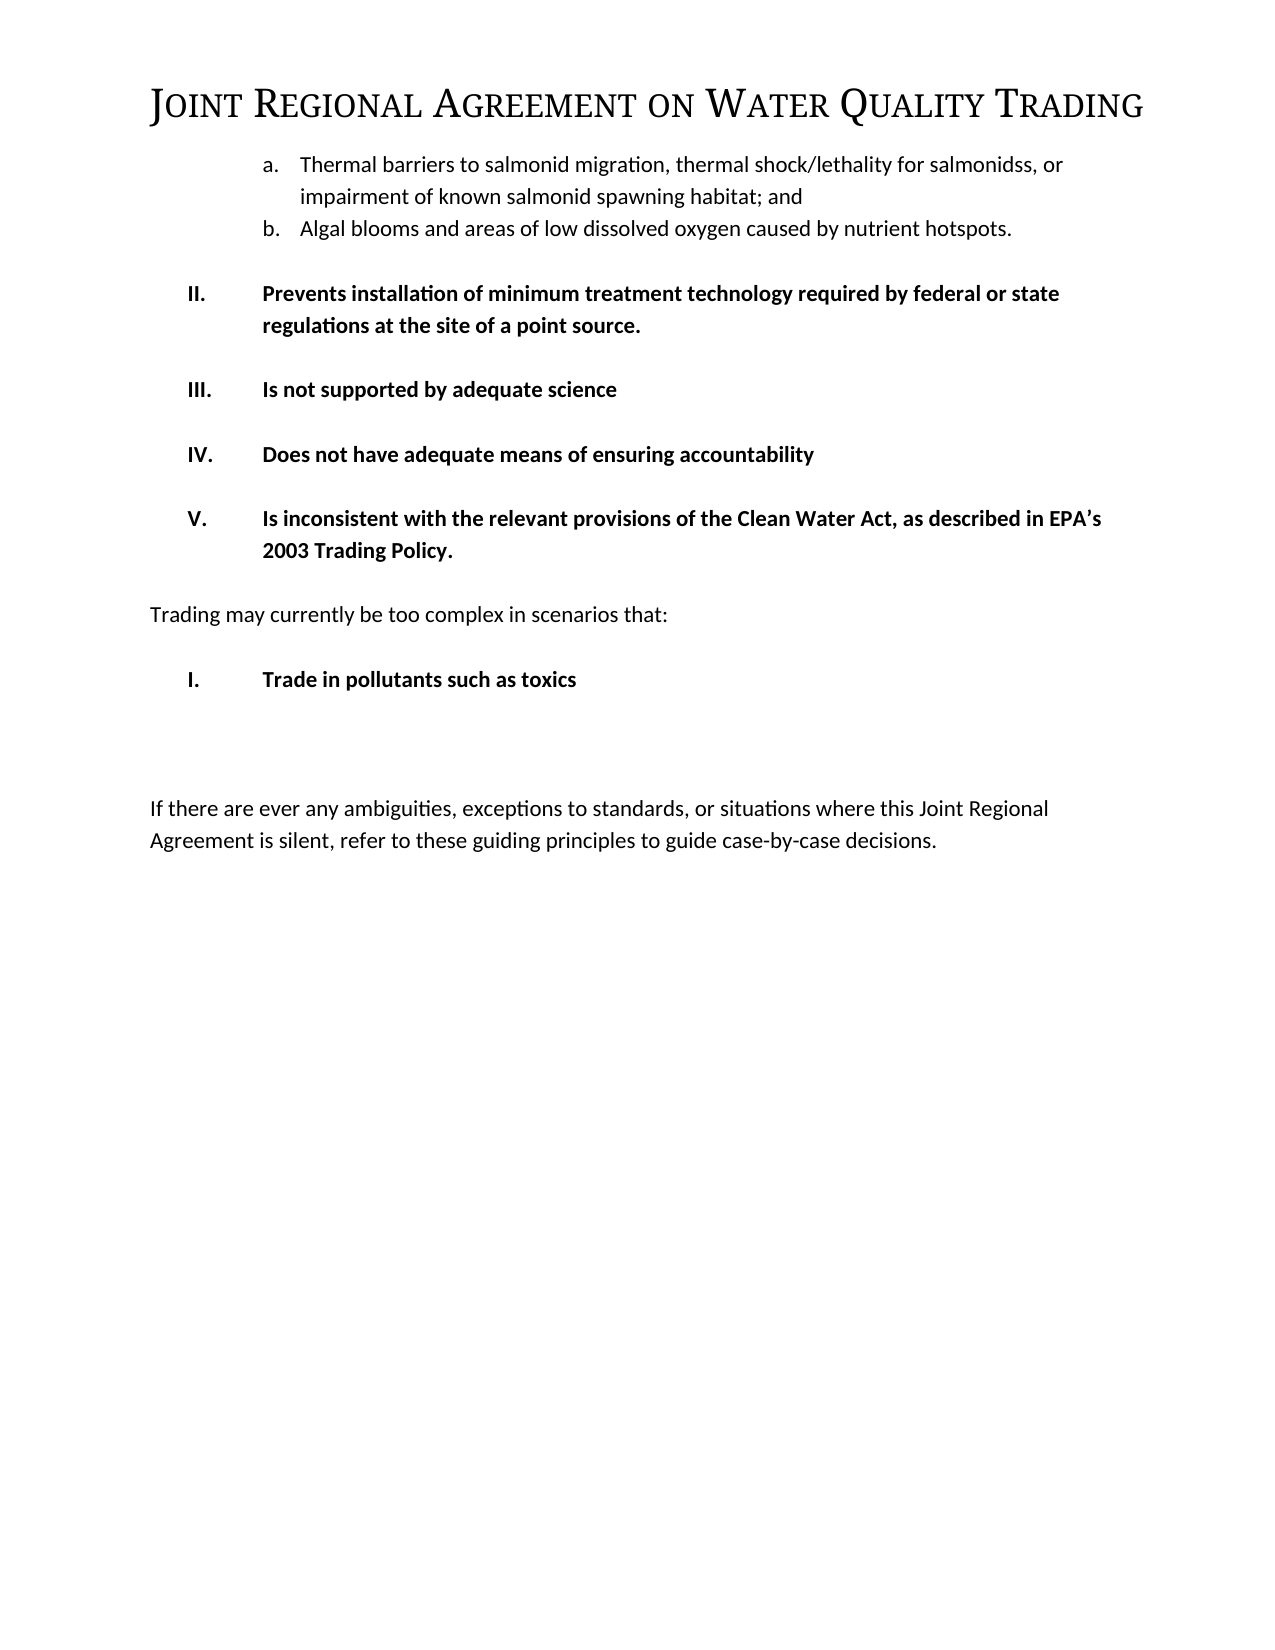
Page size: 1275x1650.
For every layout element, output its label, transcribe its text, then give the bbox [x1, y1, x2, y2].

list Is inconsistent with the relevant provisions of the Clean Water Act, as described in EPA’s 2003 Trading Policy. [187, 504, 1144, 564]
list Prevents installation of minimum treatment technology required by federal or state regulations at the site of a point source. [187, 279, 1144, 339]
text If there are ever any ambiguities, exceptions to standards, or situations where this Joint Regional Agreement is silent, refer to these guiding principles to guide case-by-case decisions. [150, 794, 1144, 854]
list Trade in pollutants such as toxics [187, 665, 1144, 693]
list Algal blooms and areas of low dissolved oxygen caused by nutrient hotspots. [262, 214, 1144, 242]
list Is not supported by adequate science [187, 375, 1144, 403]
text Trading may currently be too complex in scenarios that: [150, 601, 1144, 629]
list Does not have adequate means of ensuring accountability [187, 440, 1144, 468]
list Thermal barriers to salmonid migration, thermal shock/lethality for salmonidss, or impairment of known salmonid spawning habitat; and [262, 150, 1144, 210]
